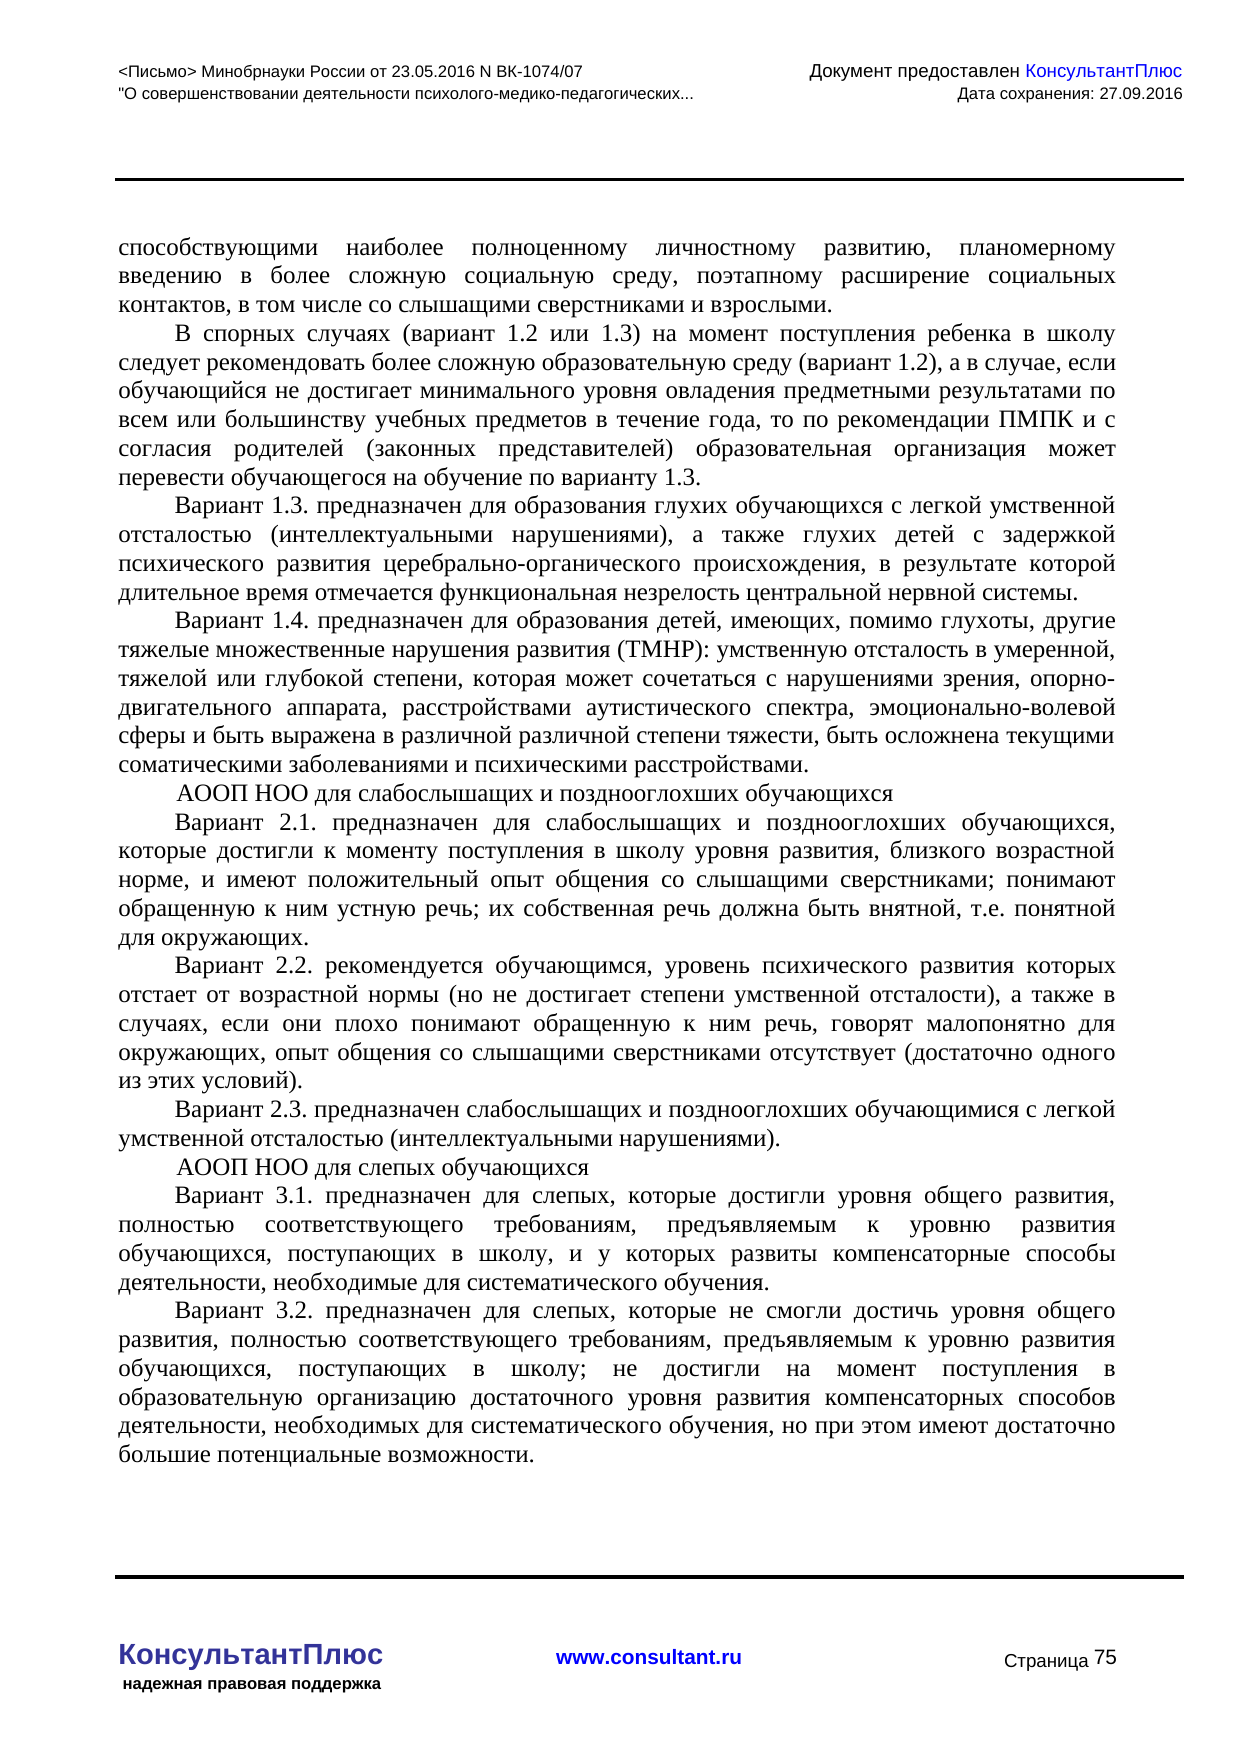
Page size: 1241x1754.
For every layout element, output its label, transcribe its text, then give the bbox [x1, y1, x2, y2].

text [118, 232, 1117, 318]
text Вариант 2.1. предназначен для слабослышащих и позднооглохших обучающихся, которые достигли к моменту поступления в школу уровня развития, близкого возрастной норме, и имеют положительный опыт общения со слышащими сверстниками; понимают обращенную к ним устную речь; их собственная речь должна быть внятной, т.е. понятной для окружающих. [118, 807, 1117, 950]
text Вариант 3.2. предназначен для слепых, которые не смогли достичь уровня общего развития, полностью соответствующего требованиям, предъявляемым к уровню развития обучающихся, поступающих в школу; не достигли на момент поступления в образовательную организацию достаточного уровня развития компенсаторных способов деятельности, необходимых для систематического обучения, но при этом имеют достаточно большие потенциальные возможности. [118, 1295, 1117, 1468]
text Вариант 2.2. рекомендуется обучающимся, уровень психического развития которых отстает от возрастной нормы (но не достигает степени умственной отсталости), а также в случаях, если они плохо понимают обращенную к ним речь, говорят малопонятно для окружающих, опыт общения со слышащими сверстниками отсутствует (достаточно одного из этих условий). [118, 950, 1117, 1094]
text Вариант 3.1. предназначен для слепых, которые достигли уровня общего развития, полностью соответствующего требованиям, предъявляемым к уровню развития обучающихся, поступающих в школу, и у которых развиты компенсаторные способы деятельности, необходимые для систематического обучения. [118, 1180, 1117, 1295]
text АООП НОО для слабослышащих и позднооглохших обучающихся [176, 778, 1117, 807]
text Вариант 1.3. предназначен для образования глухих обучающихся с легкой умственной отсталостью (интеллектуальными нарушениями), а также глухих детей с задержкой психического развития церебрально-органического происхождения, в результате которой длительное время отмечается функциональная незрелость центральной нервной системы. [118, 490, 1117, 605]
text В спорных случаях (вариант 1.2 или 1.3) на момент поступления ребенка в школу следует рекомендовать более сложную образовательную среду (вариант 1.2), а в случае, если обучающийся не достигает минимального уровня овладения предметными результатами по всем или большинству учебных предметов в течение года, то по рекомендации ПМПК и с согласия родителей (законных представителей) образовательная организация может перевести обучающегося на обучение по варианту 1.3. [118, 318, 1117, 490]
text Вариант 1.4. предназначен для образования детей, имеющих, помимо глухоты, другие тяжелые множественные нарушения развития (ТМНР): умственную отсталость в умеренной, тяжелой или глубокой степени, которая может сочетаться с нарушениями зрения, опорно-двигательного аппарата, расстройствами аутистического спектра, эмоционально-волевой сферы и быть выражена в различной различной степени тяжести, быть осложнена текущими соматическими заболеваниями и психическими расстройствами. [118, 605, 1117, 778]
text АООП НОО для слепых обучающихся [176, 1152, 1117, 1180]
text Вариант 2.3. предназначен слабослышащих и позднооглохших обучающимися с легкой умственной отсталостью (интеллектуальными нарушениями). [118, 1094, 1117, 1152]
